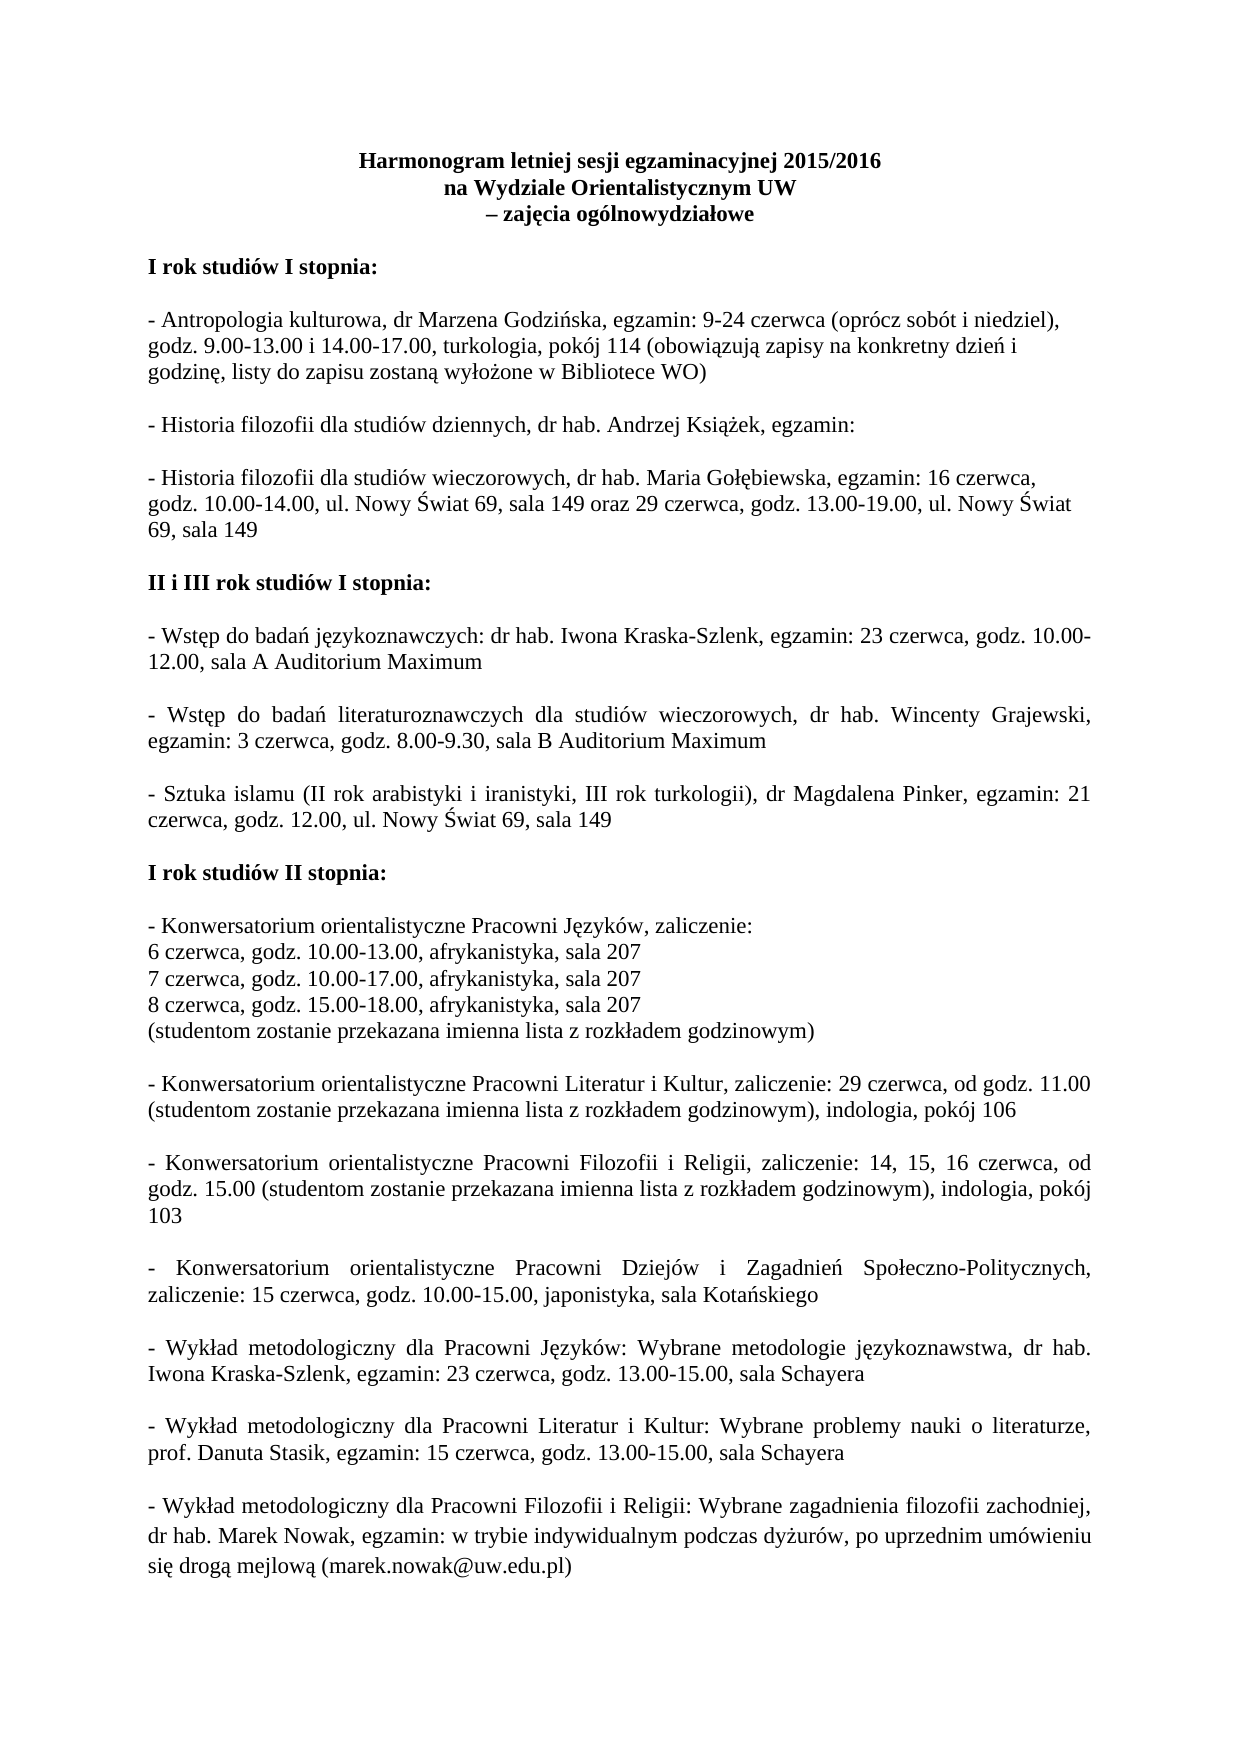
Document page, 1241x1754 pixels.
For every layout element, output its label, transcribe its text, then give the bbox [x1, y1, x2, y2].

text - Sztuka islamu (II rok arabistyki i iranistyki, III rok turkologii), dr Magdalena Pinker, egzamin: 21 czerwca, godz. 12.00, ul. Nowy Świat 69, sala 149 [148, 780, 1093, 833]
text - Konwersatorium orientalistyczne Pracowni Języków, zaliczenie: [148, 912, 1093, 938]
text II i III rok studiów I stopnia: [148, 569, 1093, 596]
text - Wykład metodologiczny dla Pracowni Języków: Wybrane metodologie językoznawstwa, dr hab. Iwona Kraska-Szlenk, egzamin: 23 czerwca, godz. 13.00-15.00, sala Schayera [148, 1333, 1093, 1386]
text – zajęcia ogólnowydziałowe [148, 200, 1093, 227]
text 7 czerwca, godz. 10.00-17.00, afrykanistyka, sala 207 [148, 964, 1093, 991]
text Harmonogram letniej sesji egzaminacyjnej 2015/2016 [148, 148, 1093, 174]
text 6 czerwca, godz. 10.00-13.00, afrykanistyka, sala 207 [148, 938, 1093, 964]
text - Konwersatorium orientalistyczne Pracowni Filozofii i Religii, zaliczenie: 14, 15, 16 czerwca, od godz. 15.00 (studentom zostanie przekazana imienna lista z rozkładem godzinowym), indologia, pokój 103 [148, 1149, 1093, 1228]
text - Wstęp do badań językoznawczych: dr hab. Iwona Kraska-Szlenk, egzamin: 23 czerwca, godz. 10.00-12.00, sala A Auditorium Maximum [148, 622, 1093, 675]
text - Wykład metodologiczny dla Pracowni Filozofii i Religii: Wybrane zagadnienia filozofii zachodniej, dr hab. Marek Nowak, egzamin: w trybie indywidualnym podczas dyżurów, po uprzednim umówieniu się drogą mejlową (marek.nowak@uw.edu.pl) [148, 1492, 1093, 1578]
text - Konwersatorium orientalistyczne Pracowni Literatur i Kultur, zaliczenie: 29 czerwca, od godz. 11.00 (studentom zostanie przekazana imienna lista z rozkładem godzinowym), indologia, pokój 106 [148, 1070, 1093, 1123]
text na Wydziale Orientalistycznym UW [148, 174, 1093, 200]
text - Historia filozofii dla studiów wieczorowych, dr hab. Maria Gołębiewska, egzamin: 16 czerwca, godz. 10.00-14.00, ul. Nowy Świat 69, sala 149 oraz 29 czerwca, godz. 13.00-19.00, ul. Nowy Świat 69, sala 149 [148, 464, 1093, 543]
text I rok studiów I stopnia: [148, 253, 1093, 279]
text - Antropologia kulturowa, dr Marzena Godzińska, egzamin: 9-24 czerwca (oprócz sobót i niedziel), godz. 9.00-13.00 i 14.00-17.00, turkologia, pokój 114 (obowiązują zapisy na konkretny dzień i godzinę, listy do zapisu zostaną wyłożone w Bibliotece WO) [148, 306, 1093, 385]
text - Historia filozofii dla studiów dziennych, dr hab. Andrzej Książek, egzamin: [148, 411, 1093, 437]
text (studentom zostanie przekazana imienna lista z rozkładem godzinowym) [148, 1017, 1093, 1044]
text - Konwersatorium orientalistyczne Pracowni Dziejów i Zagadnień Społeczno-Politycznych, zaliczenie: 15 czerwca, godz. 10.00-15.00, japonistyka, sala Kotańskiego [148, 1254, 1093, 1307]
text 8 czerwca, godz. 15.00-18.00, afrykanistyka, sala 207 [148, 991, 1093, 1017]
text - Wstęp do badań literaturoznawczych dla studiów wieczorowych, dr hab. Wincenty Grajewski, egzamin: 3 czerwca, godz. 8.00-9.30, sala B Auditorium Maximum [148, 701, 1093, 754]
text - Wykład metodologiczny dla Pracowni Literatur i Kultur: Wybrane problemy nauki o literaturze, prof. Danuta Stasik, egzamin: 15 czerwca, godz. 13.00-15.00, sala Schayera [148, 1413, 1093, 1465]
text I rok studiów II stopnia: [148, 859, 1093, 886]
